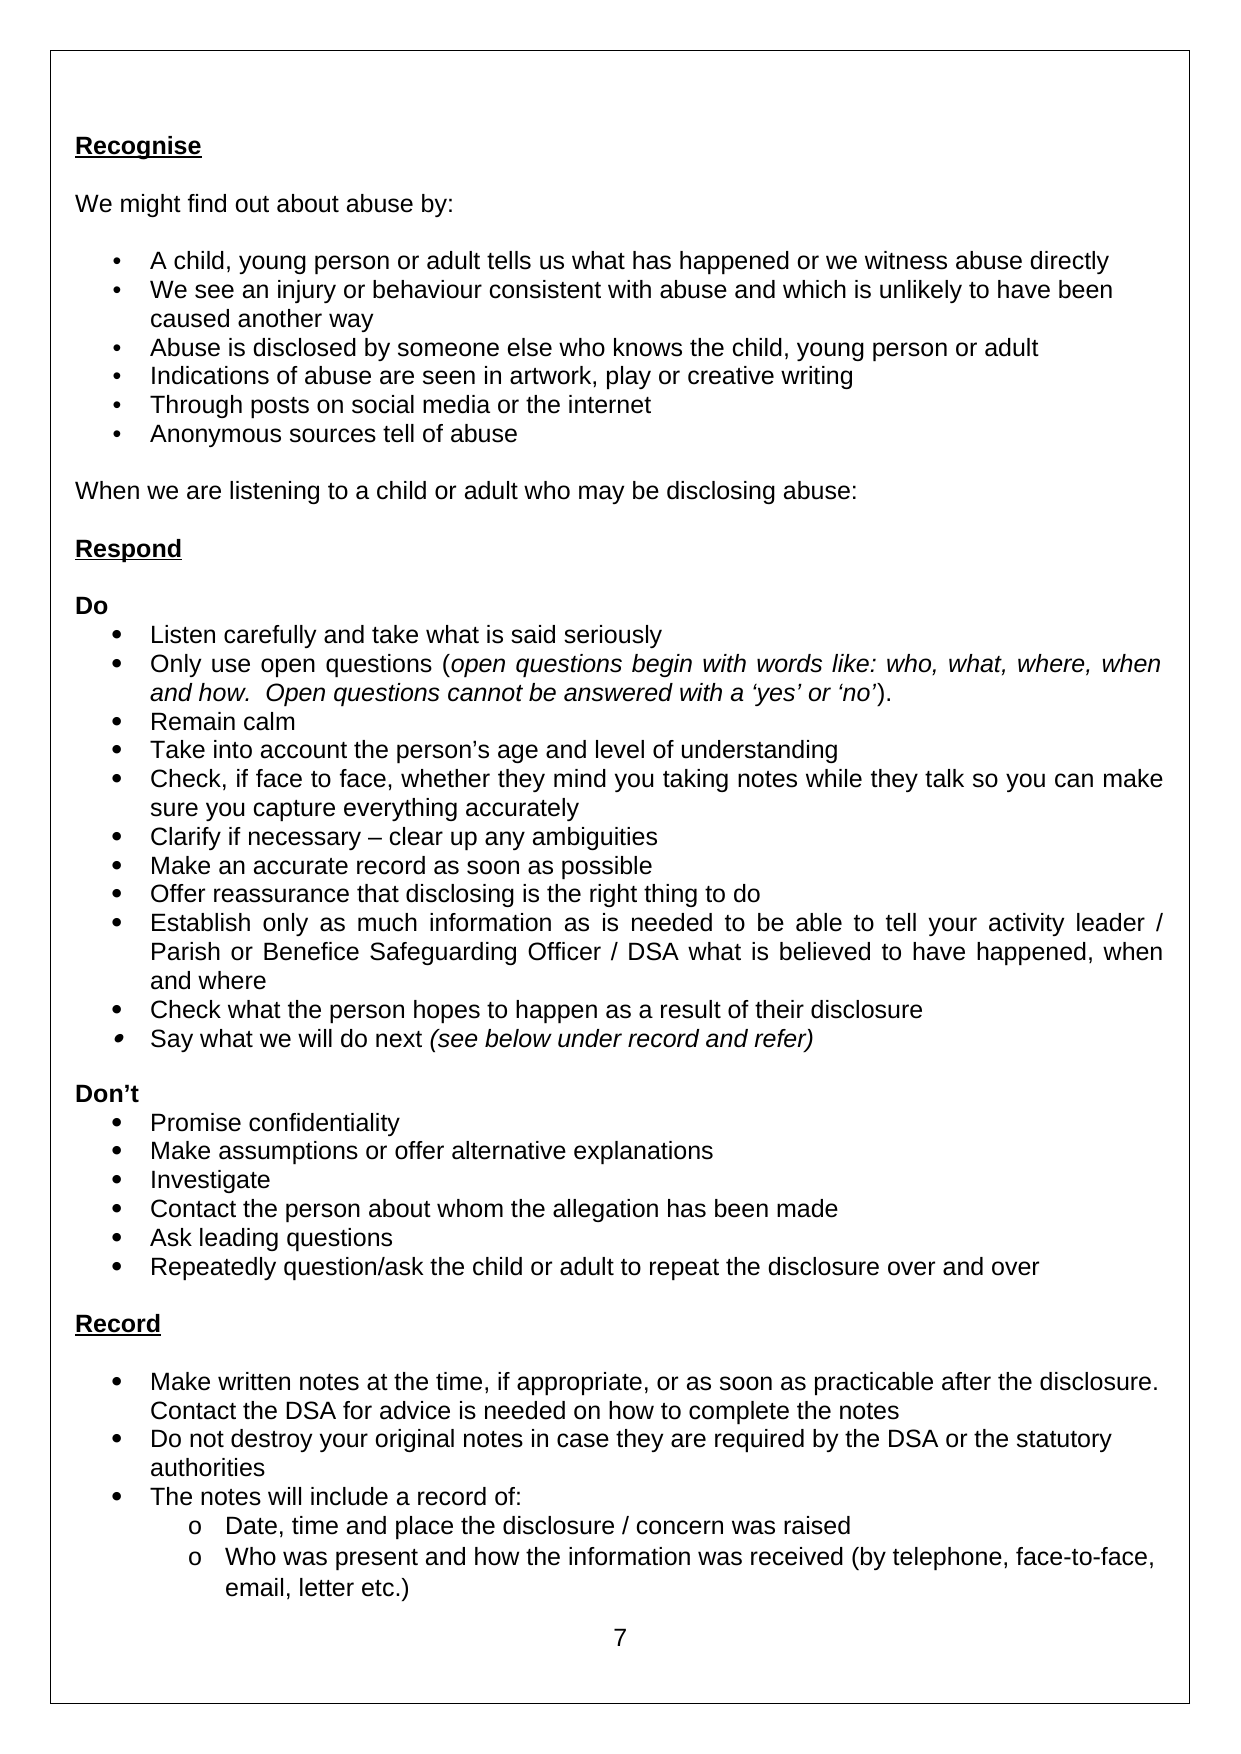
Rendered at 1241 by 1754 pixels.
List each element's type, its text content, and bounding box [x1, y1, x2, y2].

text Don’t [75, 1079, 1165, 1107]
text When we are listening to a child or adult who may be disclosing abuse: [75, 476, 1165, 505]
list Date, time and place the disclosure / concern was raised [187, 1511, 1165, 1542]
list Indications of abuse are seen in artwork, play or creative writing [112, 361, 1165, 390]
list Anonymous sources tell of abuse [112, 419, 1165, 447]
list Ask leading questions [112, 1223, 1165, 1252]
list Through posts on social media or the internet [112, 390, 1165, 419]
list Make written notes at the time, if appropriate, or as soon as practicable after the disclosure. Contact the DSA for advice is needed on how to complete the notes [112, 1367, 1165, 1424]
list Who was present and how the information was received (by telephone, face-to-face, email, letter etc.) [187, 1542, 1165, 1602]
list The notes will include a record of: [112, 1482, 1165, 1511]
list Only use open questions (open questions begin with words like: who, what, where, when and how. Open questions cannot be answered with a ‘yes’ or ‘no’). [112, 649, 1165, 706]
text Record [75, 1309, 1165, 1338]
list Take into account the person’s age and level of understanding [112, 735, 1165, 764]
text Respond [75, 534, 1165, 562]
list Make an accurate record as soon as possible [112, 851, 1165, 879]
text Do [75, 591, 1165, 620]
list Remain calm [112, 706, 1165, 735]
list Say what we will do next (see below under record and refer) [112, 1023, 1165, 1052]
list We see an injury or behaviour consistent with abuse and which is unlikely to have been caused another way [112, 275, 1165, 332]
list A child, young person or adult tells us what has happened or we witness abuse directly [112, 246, 1165, 275]
list Do not destroy your original notes in case they are required by the DSA or the statutory authorities [112, 1424, 1165, 1482]
list Make assumptions or offer alternative explanations [112, 1136, 1165, 1165]
text Recognise [75, 131, 1165, 160]
list Establish only as much information as is needed to be able to tell your activity leader / Parish or Benefice Safeguarding Officer / DSA what is believed to have happened, when and where [112, 908, 1165, 995]
list Check, if face to face, whether they mind you taking notes while they talk so you can make sure you capture everything accurately [112, 764, 1165, 822]
list Promise confidentiality [112, 1107, 1165, 1136]
list Repeatedly question/ask the child or adult to repeat the disclosure over and over [112, 1252, 1165, 1281]
list Abuse is disclosed by someone else who knows the child, young person or adult [112, 332, 1165, 361]
list Listen carefully and take what is said seriously [112, 620, 1165, 649]
list Clarify if necessary – clear up any ambiguities [112, 822, 1165, 851]
list Contact the person about whom the allegation has been made [112, 1194, 1165, 1223]
text We might find out about abuse by: [75, 189, 1165, 217]
list Investigate [112, 1165, 1165, 1194]
list Offer reassurance that disclosing is the right thing to do [112, 879, 1165, 908]
list Check what the person hopes to happen as a result of their disclosure [112, 995, 1165, 1023]
